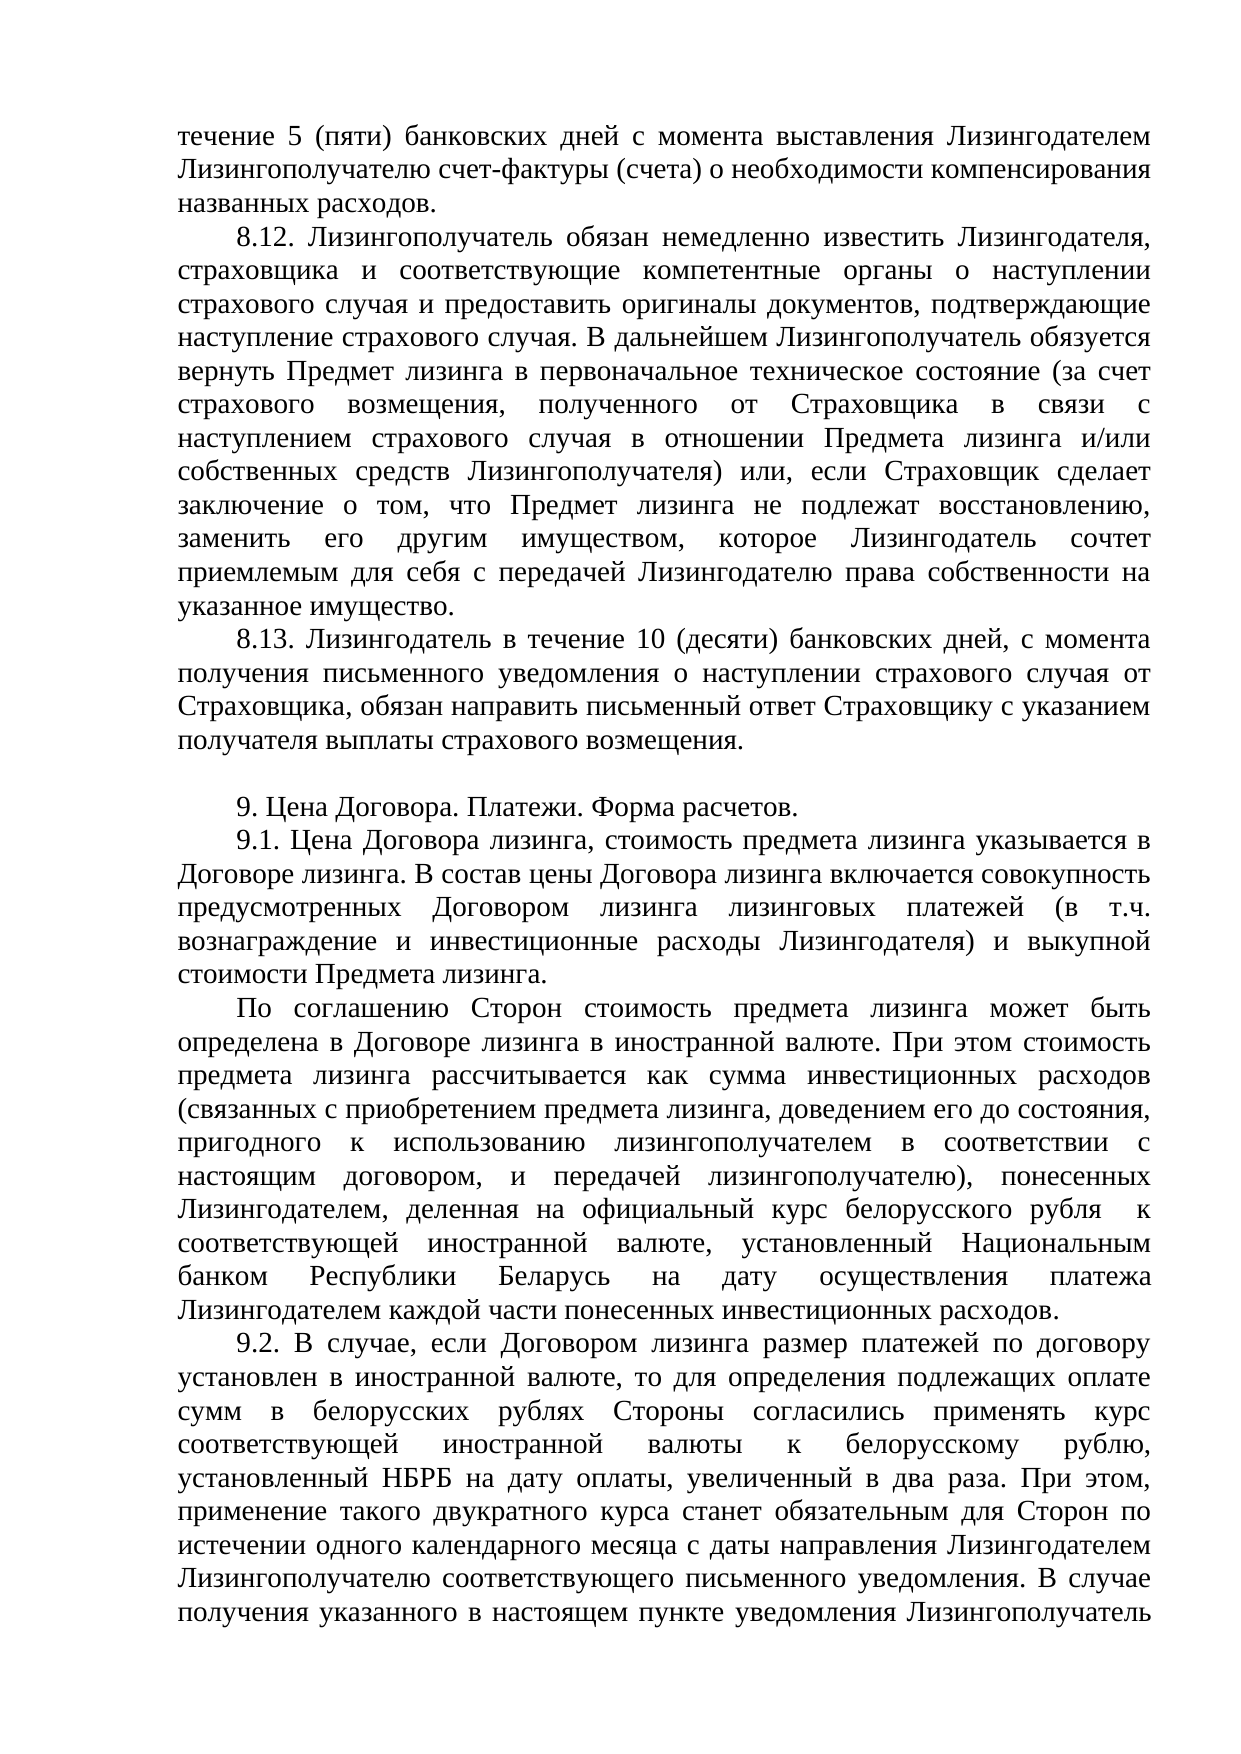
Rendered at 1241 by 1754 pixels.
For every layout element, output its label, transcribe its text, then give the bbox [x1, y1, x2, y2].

text 8.13. Лизингодатель в течение 10 (десяти) банковских дней, с момента получения письменного уведомления о наступлении страхового случая от Страховщика, обязан направить письменный ответ Страховщику с указанием получателя выплаты страхового возмещения. [177, 621, 1152, 755]
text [177, 118, 1152, 219]
text 8.12. Лизингополучатель обязан немедленно известить Лизингодателя, страховщика и соответствующие компетентные органы о наступлении страхового случая и предоставить оригиналы документов, подтверждающие наступление страхового случая. В дальнейшем Лизингополучатель обязуется вернуть Предмет лизинга в первоначальное техническое состояние (за счет страхового возмещения, полученного от Страховщика в связи с наступлением страхового случая в отношении Предмета лизинга и/или собственных средств Лизингополучателя) или, если Страховщик сделает заключение о том, что Предмет лизинга не подлежат восстановлению, заменить его другим имуществом, которое Лизингодатель сочтет приемлемым для себя с передачей Лизингодателю права собственности на указанное имущество. [177, 219, 1152, 621]
text 9.1. Цена Договора лизинга, стоимость предмета лизинга указывается в Договоре лизинга. В состав цены Договора лизинга включается совокупность предусмотренных Договором лизинга лизинговых платежей (в т.ч. вознаграждение и инвестиционные расходы Лизингодателя) и выкупной стоимости Предмета лизинга. [177, 822, 1152, 990]
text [177, 1326, 1152, 1627]
text По соглашению Сторон стоимость предмета лизинга может быть определена в Договоре лизинга в иностранной валюте. При этом стоимость предмета лизинга рассчитывается как сумма инвестиционных расходов (связанных с приобретением предмета лизинга, доведением его до состояния, пригодного к использованию лизингополучателем в соответствии с настоящим договором, и передачей лизингополучателю), понесенных Лизингодателем, деленная на официальный курс белорусского рубля к соответствующей иностранной валюте, установленный Национальным банком Республики Беларусь на дату осуществления платежа Лизингодателем каждой части понесенных инвестиционных расходов. [177, 990, 1152, 1326]
text 9. Цена Договора. Платежи. Форма расчетов. [177, 789, 1152, 822]
